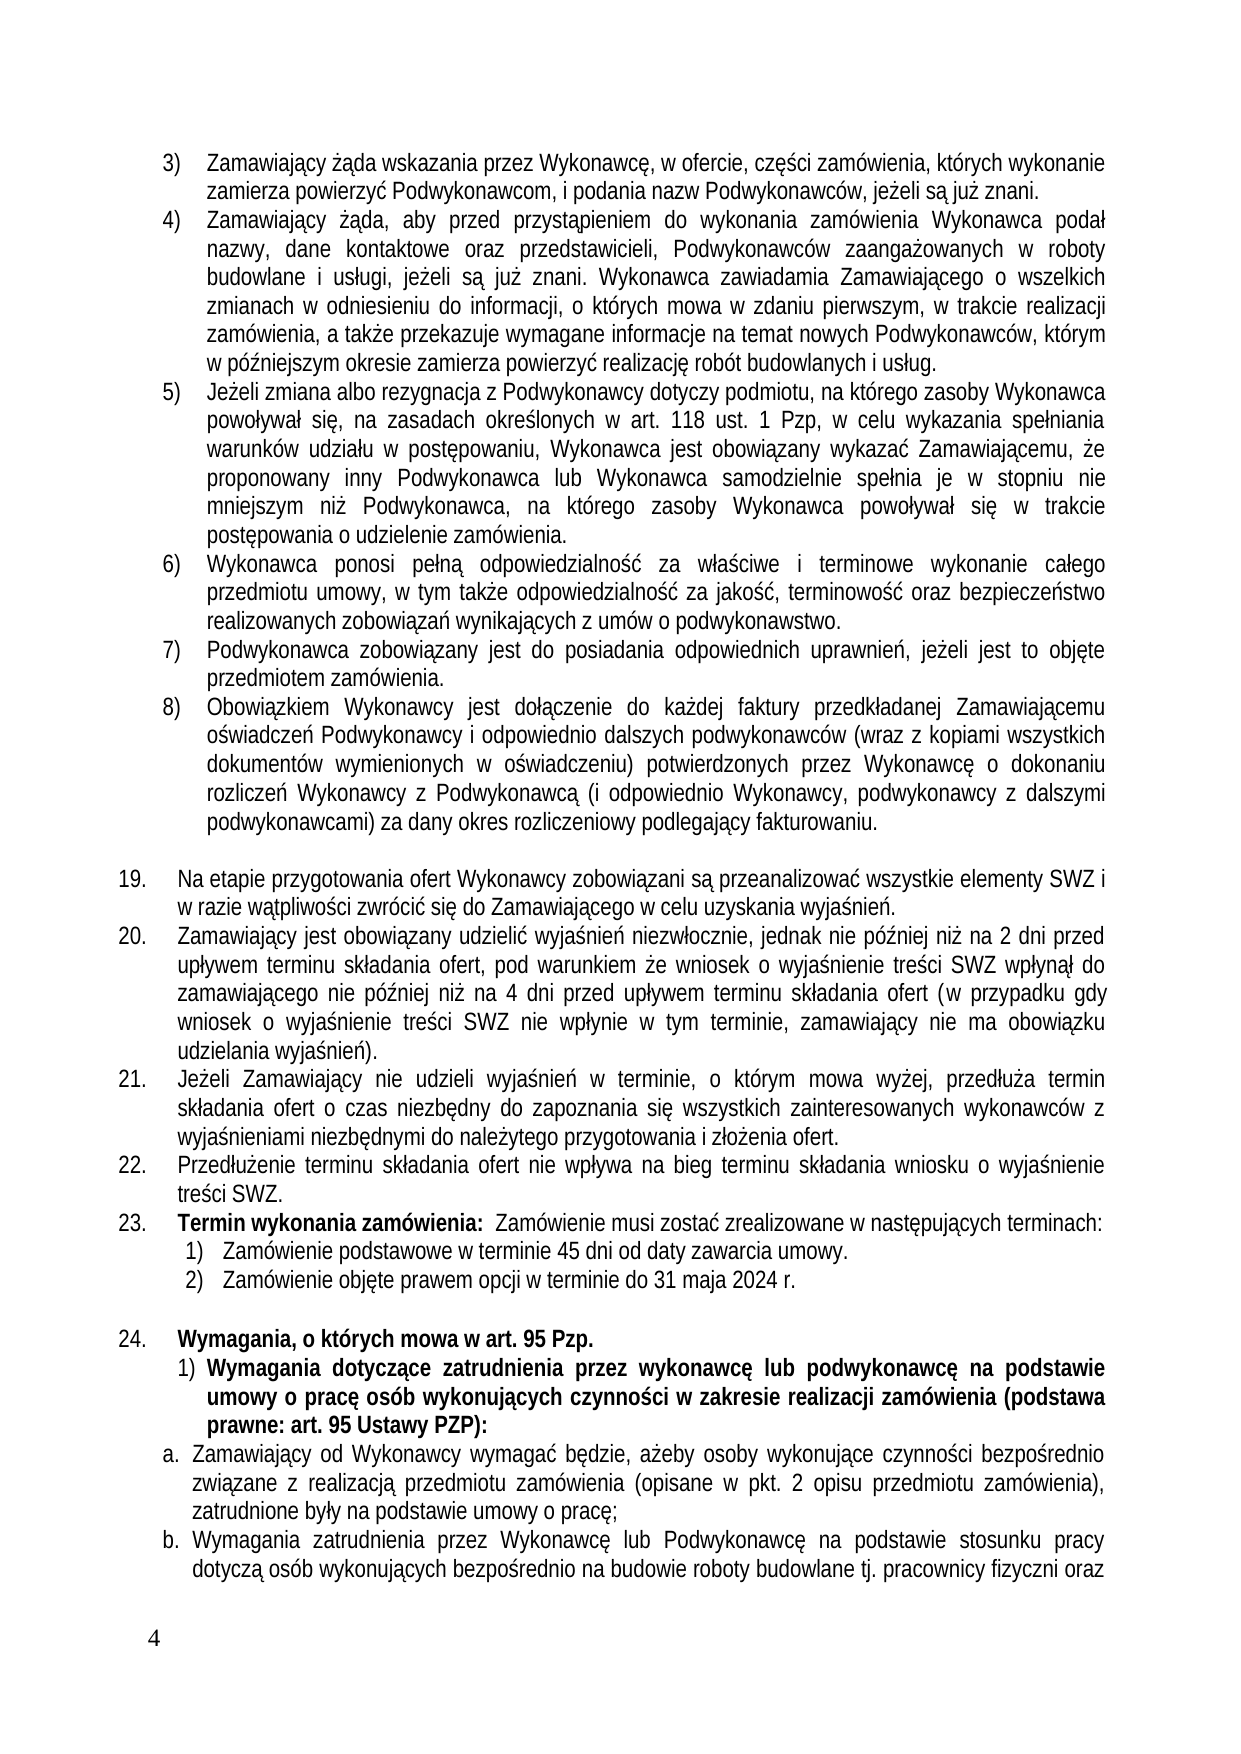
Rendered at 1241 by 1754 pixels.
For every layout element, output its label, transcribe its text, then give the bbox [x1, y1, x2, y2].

list Zamawiający żąda wskazania przez Wykonawcę, w ofercie, części zamówienia, których wykonanie zamierza powierzyć Podwykonawcom, i podania nazw Podwykonawców, jeżeli są już znani. [148, 148, 1093, 205]
list Zamawiający żąda, aby przed przystąpieniem do wykonania zamówienia Wykonawca podał nazwy, dane kontaktowe oraz przedstawicieli, Podwykonawców zaangażowanych w roboty budowlane i usługi, jeżeli są już znani. Wykonawca zawiadamia Zamawiającego o wszelkich zmianach w odniesieniu do informacji, o których mowa w zdaniu pierwszym, w trakcie realizacji zamówienia, a także przekazuje wymagane informacje na temat nowych Podwykonawców, którym w późniejszym okresie zamierza powierzyć realizację robót budowlanych i usług. [148, 205, 1093, 377]
list Przedłużenie terminu składania ofert nie wpływa na bieg terminu składania wniosku o wyjaśnienie treści SWZ. [118, 1150, 1107, 1207]
list Termin wykonania zamówienia: Zamówienie musi zostać zrealizowane w następujących terminach: [118, 1207, 1107, 1236]
list Zamawiający od Wykonawcy wymagać będzie, ażeby osoby wykonujące czynności bezpośrednio związane z realizacją przedmiotu zamówienia (opisane w pkt. 2 opisu przedmiotu zamówienia), zatrudnione były na podstawie umowy o pracę; [162, 1439, 1106, 1525]
list Na etapie przygotowania ofert Wykonawcy zobowiązani są przeanalizować wszystkie elementy SWZ i w razie wątpliwości zwrócić się do Zamawiającego w celu uzyskania wyjaśnień. [118, 864, 1107, 921]
list Podwykonawca zobowiązany jest do posiadania odpowiednich uprawnień, jeżeli jest to objęte przedmiotem zamówienia. [148, 634, 1093, 692]
list Zamówienie objęte prawem opcji w terminie do 31 maja 2024 r. [185, 1265, 1093, 1293]
list Wymagania dotyczące zatrudnienia przez wykonawcę lub podwykonawcę na podstawie umowy o pracę osób wykonujących czynności w zakresie realizacji zamówienia (podstawa prawne: art. 95 Ustawy PZP): [177, 1353, 1106, 1439]
list Jeżeli zmiana albo rezygnacja z Podwykonawcy dotyczy podmiotu, na którego zasoby Wykonawca powoływał się, na zasadach określonych w art. 118 ust. 1 Pzp, w celu wykazania spełniania warunków udziału w postępowaniu, Wykonawca jest obowiązany wykazać Zamawiającemu, że proponowany inny Podwykonawca lub Wykonawca samodzielnie spełnia je w stopniu nie mniejszym niż Podwykonawca, na którego zasoby Wykonawca powoływał się w trakcie postępowania o udzielenie zamówienia. [148, 377, 1093, 549]
list Zamówienie podstawowe w terminie 45 dni od daty zawarcia umowy. [185, 1236, 1093, 1265]
list Obowiązkiem Wykonawcy jest dołączenie do każdej faktury przedkładanej Zamawiającemu oświadczeń Podwykonawcy i odpowiednio dalszych podwykonawców (wraz z kopiami wszystkich dokumentów wymienionych w oświadczeniu) potwierdzonych przez Wykonawcę o dokonaniu rozliczeń Wykonawcy z Podwykonawcą (i odpowiednio Wykonawcy, podwykonawcy z dalszymi podwykonawcami) za dany okres rozliczeniowy podlegający fakturowaniu. [148, 692, 1093, 835]
list Wykonawca ponosi pełną odpowiedzialność za właściwe i terminowe wykonanie całego przedmiotu umowy, w tym także odpowiedzialność za jakość, terminowość oraz bezpieczeństwo realizowanych zobowiązań wynikających z umów o podwykonawstwo. [148, 549, 1093, 634]
list Jeżeli Zamawiający nie udzieli wyjaśnień w terminie, o którym mowa wyżej, przedłuża termin składania ofert o czas niezbędny do zapoznania się wszystkich zainteresowanych wykonawców z wyjaśnieniami niezbędnymi do należytego przygotowania i złożenia ofert. [118, 1064, 1107, 1150]
list Wymagania, o których mowa w art. 95 Pzp. [118, 1324, 1107, 1353]
list Zamawiający jest obowiązany udzielić wyjaśnień niezwłocznie, jednak nie później niż na 2 dni przed upływem terminu składania ofert, pod warunkiem że wniosek o wyjaśnienie treści SWZ wpłynął do zamawiającego nie później niż na 4 dni przed upływem terminu składania ofert (w przypadku gdy wniosek o wyjaśnienie treści SWZ nie wpłynie w tym terminie, zamawiający nie ma obowiązku udzielania wyjaśnień). [118, 921, 1107, 1064]
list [162, 1525, 1106, 1582]
